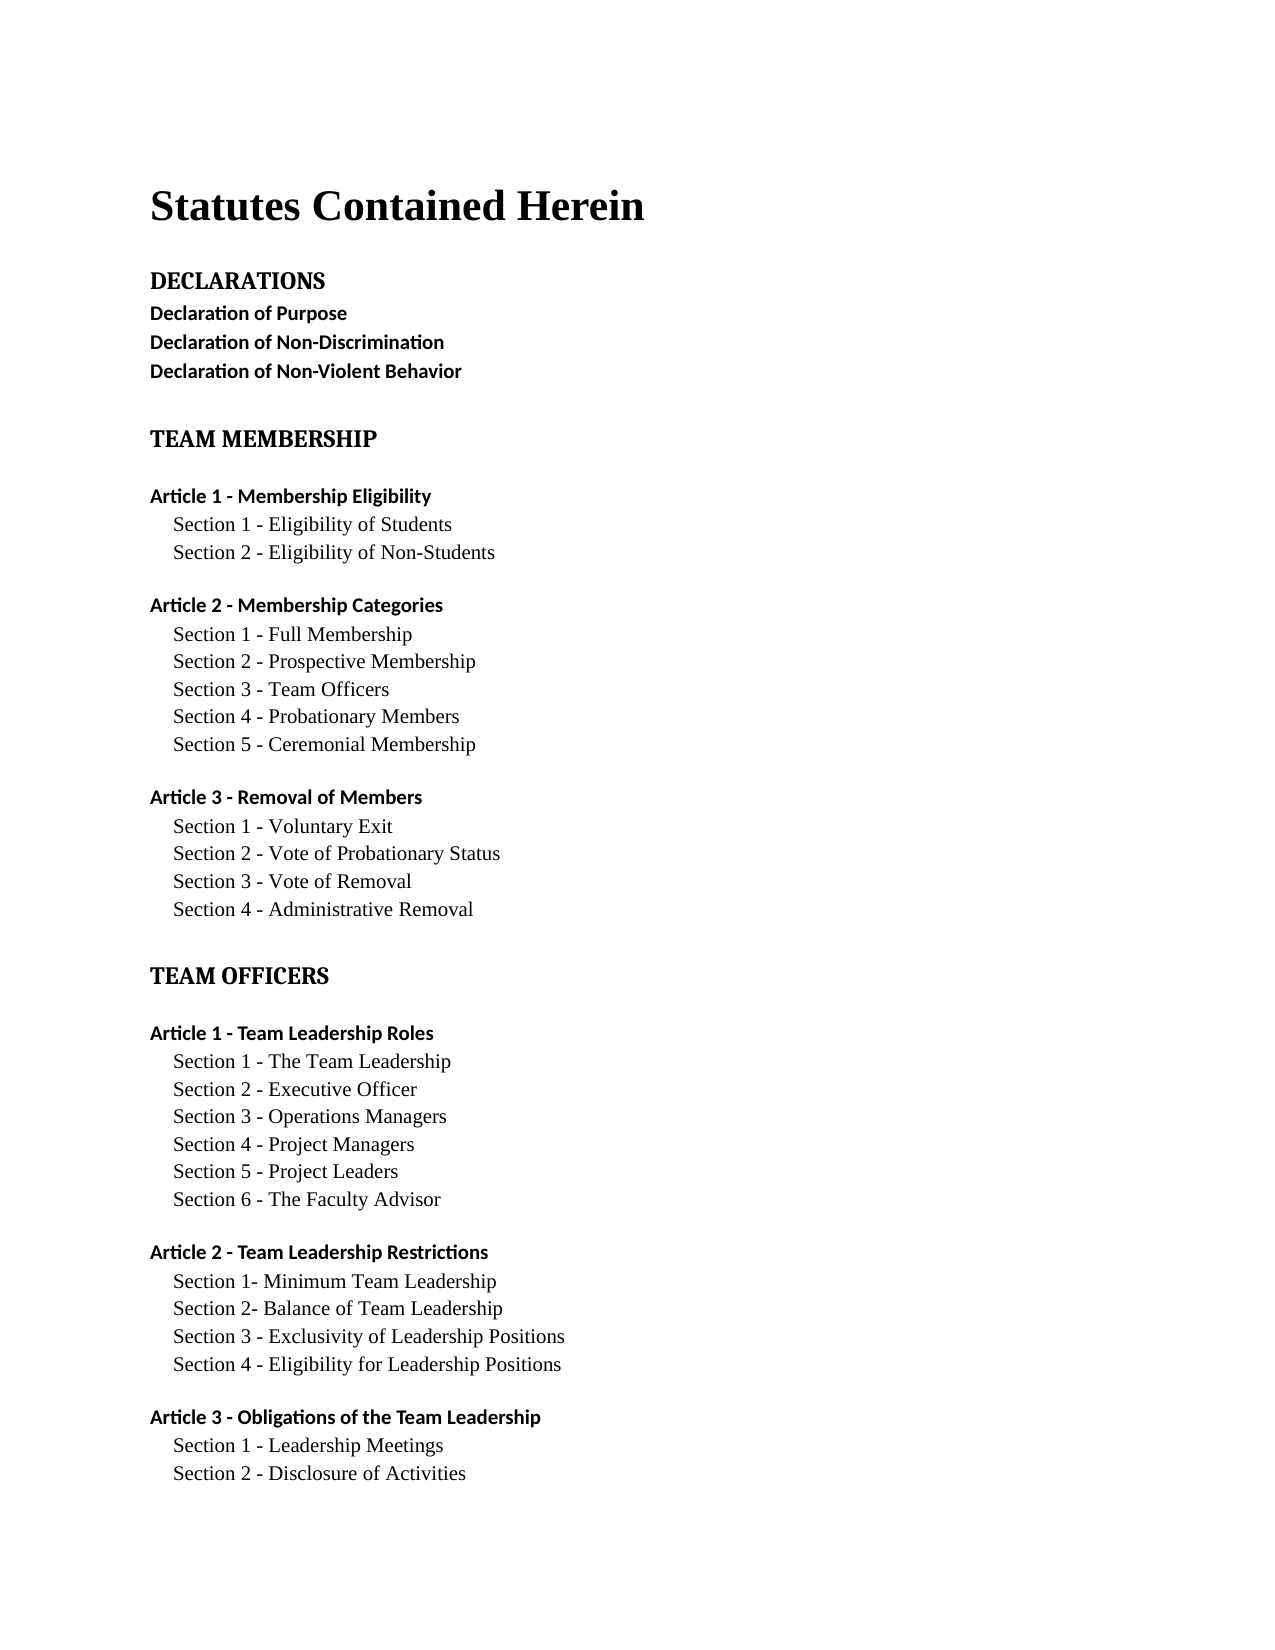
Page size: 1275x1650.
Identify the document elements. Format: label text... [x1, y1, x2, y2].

text Declaration of Non-Violent Behavior [150, 358, 1125, 384]
text Section 4 - Project Managers [173, 1132, 1125, 1156]
text Article 1 - Membership Eligibility [150, 483, 1125, 508]
text Section 4 - Administrative Removal [173, 897, 1125, 921]
text Section 1 - Full Membership [173, 622, 1125, 646]
text Section 3 - Operations Managers [173, 1104, 1125, 1128]
text Team Membership [150, 425, 1125, 454]
text Article 2 - Team Leadership Restrictions [150, 1239, 1125, 1265]
subtitle Statutes Contained Herein [150, 179, 1125, 229]
text Section 3 - Vote of Removal [173, 869, 1125, 893]
text Section 3 - Exclusivity of Leadership Positions [173, 1324, 1125, 1348]
text Team Officers [150, 962, 1125, 990]
text Section 2 - Prospective Membership [173, 649, 1125, 673]
text Section 5 - Ceremonial Membership [173, 732, 1125, 756]
text Article 2 - Membership Categories [150, 592, 1125, 618]
text Section 1 - The Team Leadership [173, 1049, 1125, 1073]
text Section 1 - Voluntary Exit [173, 814, 1125, 838]
text Section 3 - Team Officers [173, 677, 1125, 701]
text Declaration of Purpose [150, 300, 1125, 325]
text Section 2 - Vote of Probationary Status [173, 841, 1125, 865]
text Section 1 - Leadership Meetings [173, 1433, 1125, 1457]
text Article 1 - Team Leadership Roles [150, 1020, 1125, 1045]
text Section 4 - Eligibility for Leadership Positions [173, 1351, 1125, 1376]
text Section 2- Balance of Team Leadership [173, 1296, 1125, 1320]
text Article 3 - Removal of Members [150, 784, 1125, 810]
text Section 4 - Probationary Members [173, 704, 1125, 728]
text Declaration of Non-Discrimination [150, 329, 1125, 354]
text Section 2 - Executive Officer [173, 1076, 1125, 1101]
text Section 1- Minimum Team Leadership [173, 1269, 1125, 1293]
text Section 1 - Eligibility of Students [173, 512, 1125, 536]
text Section 2 - Eligibility of Non-Students [173, 540, 1125, 564]
text Section 5 - Project Leaders [173, 1159, 1125, 1183]
text Declarations [150, 267, 1125, 296]
text Article 3 - Obligations of the Team Leadership [150, 1404, 1125, 1429]
text Section 6 - The Faculty Advisor [173, 1187, 1125, 1211]
text Section 2 - Disclosure of Activities [173, 1461, 1125, 1485]
